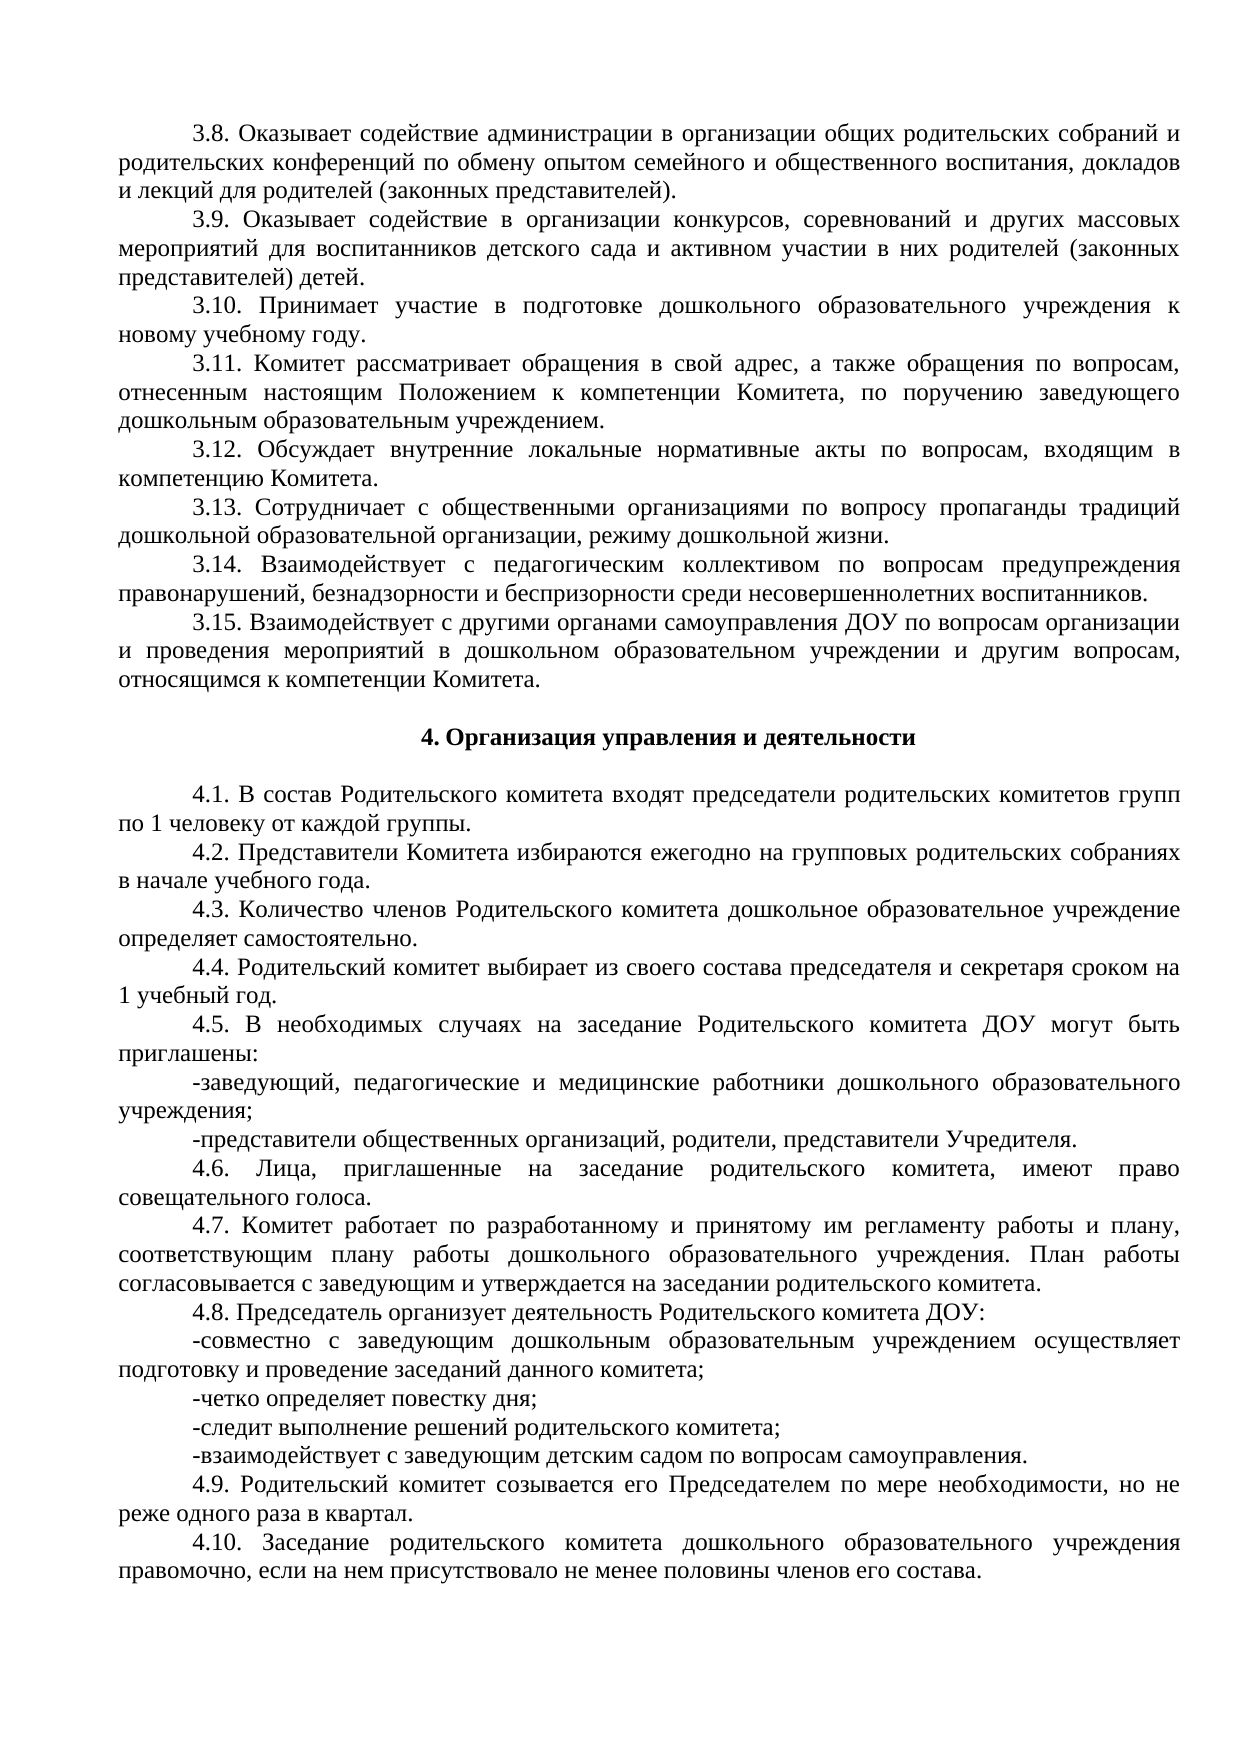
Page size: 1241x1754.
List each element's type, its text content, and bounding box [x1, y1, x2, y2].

text 4.4. Родительский комитет выбирает из своего состава председателя и секретаря сроком на 1 учебный год. [118, 952, 1181, 1009]
text -следит выполнение решений родительского комитета; [118, 1412, 1181, 1441]
text 4.1. В состав Родительского комитета входят председатели родительских комитетов групп по 1 человеку от каждой группы. [118, 779, 1181, 837]
text 4.6. Лица, приглашенные на заседание родительского комитета, имеют право совещательного голоса. [118, 1153, 1181, 1211]
text 4.10. Заседание родительского комитета дошкольного образовательного учреждения правомочно, если на нем присутствовало не менее половины членов его состава. [118, 1527, 1181, 1584]
text 3.14. Взаимодействует с педагогическим коллективом по вопросам предупреждения правонарушений, безнадзорности и беспризорности среди несовершеннолетних воспитанников. [118, 549, 1181, 607]
text 3.8. Оказывает содействие администрации в организации общих родительских собраний и родительских конференций по обмену опытом семейного и общественного воспитания, докладов и лекций для родителей (законных представителей). [118, 118, 1181, 204]
text 4.2. Представители Комитета избираются ежегодно на групповых родительских собраниях в начале учебного года. [118, 837, 1181, 894]
text 3.12. Обсуждает внутренние локальные нормативные акты по вопросам, входящим в компетенцию Комитета. [118, 434, 1181, 492]
text 3.13. Сотрудничает с общественными организациями по вопросу пропаганды традиций дошкольной образовательной организации, режиму дошкольной жизни. [118, 492, 1181, 549]
text 3.10. Принимает участие в подготовке дошкольного образовательного учреждения к новому учебному году. [118, 291, 1181, 348]
text -заведующий, педагогические и медицинские работники дошкольного образовательного учреждения; [118, 1067, 1181, 1124]
text -совместно с заведующим дошкольным образовательным учреждением осуществляет подготовку и проведение заседаний данного комитета; [118, 1326, 1181, 1383]
text -представители общественных организаций, родители, представители Учредителя. [118, 1124, 1181, 1153]
text 4.7. Комитет работает по разработанному и принятому им регламенту работы и плану, соответствующим плану работы дошкольного образовательного учреждения. План работы согласовывается с заведующим и утверждается на заседании родительского комитета. [118, 1211, 1181, 1297]
text 3.15. Взаимодействует с другими органами самоуправления ДОУ по вопросам организации и проведения мероприятий в дошкольном образовательном учреждении и другим вопросам, относящимся к компетенции Комитета. [118, 607, 1181, 693]
text 3.9. Оказывает содействие в организации конкурсов, соревнований и других массовых мероприятий для воспитанников детского сада и активном участии в них родителей (законных представителей) детей. [118, 204, 1181, 291]
text 4.9. Родительский комитет созывается его Председателем по мере необходимости, но не реже одного раза в квартал. [118, 1469, 1181, 1527]
text 4.5. В необходимых случаях на заседание Родительского комитета ДОУ могут быть приглашены: [118, 1009, 1181, 1067]
text 4.3. Количество членов Родительского комитета дошкольное образовательное учреждение определяет самостоятельно. [118, 894, 1181, 952]
text -четко определяет повестку дня; [118, 1383, 1181, 1412]
text 3.11. Комитет рассматривает обращения в свой адрес, а также обращения по вопросам, отнесенным настоящим Положением к компетенции Комитета, по поручению заведующего дошкольным образовательным учреждением. [118, 348, 1181, 434]
list Организация управления и деятельности [156, 722, 1181, 751]
text 4.8. Председатель организует деятельность Родительского комитета ДОУ: [118, 1297, 1181, 1326]
text -взаимодействует с заведующим детским садом по вопросам самоуправления. [118, 1441, 1181, 1469]
